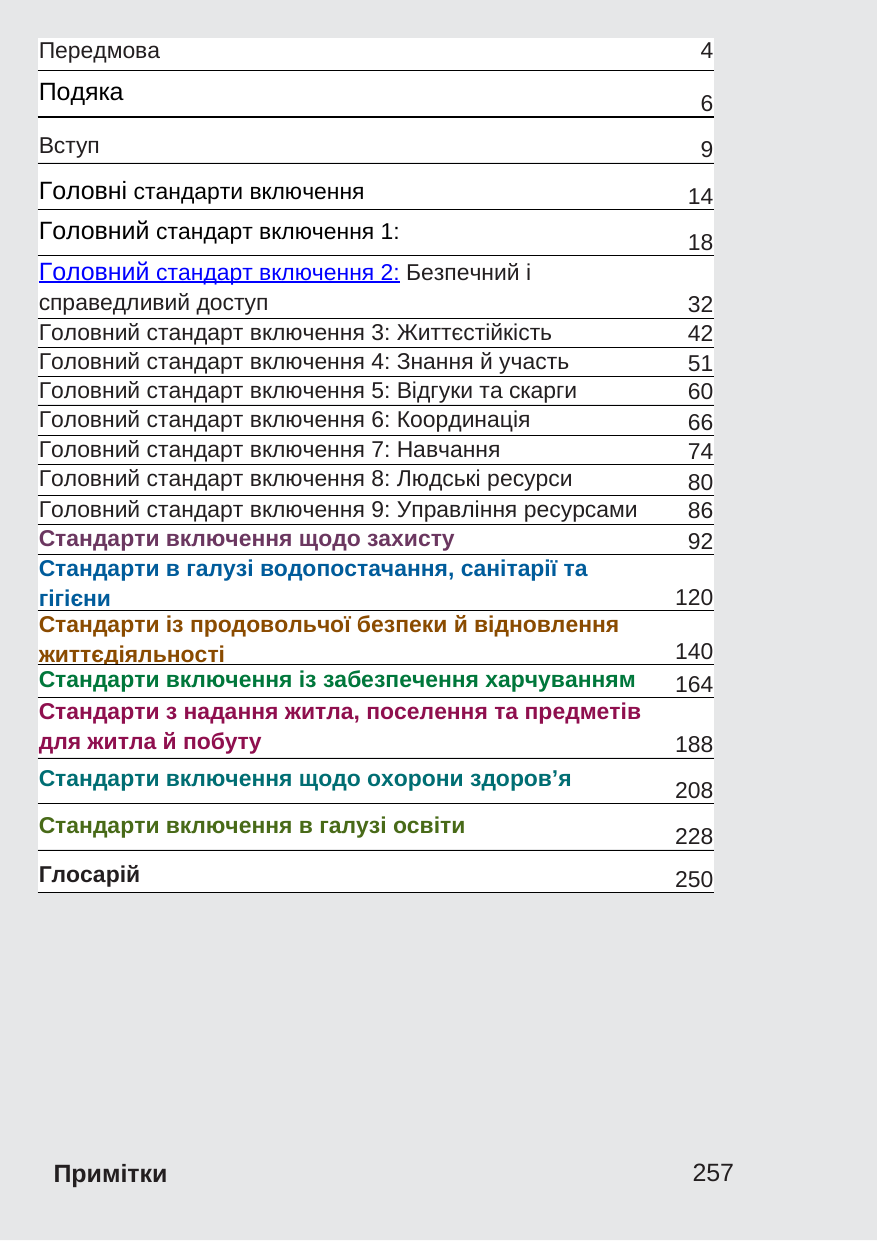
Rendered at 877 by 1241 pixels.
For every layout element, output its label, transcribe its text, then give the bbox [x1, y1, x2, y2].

table_cell Стандарти включення щодо захисту [38, 525, 658, 554]
table_cell 208 [658, 759, 714, 803]
table_cell Головний стандарт включення 8: Людські ресурси [38, 465, 658, 495]
table_cell 120 [658, 555, 714, 610]
table_cell 188 [658, 698, 714, 757]
table_cell 66 [658, 406, 714, 435]
table_cell Стандарти із продовольчої безпеки й відновлення життєдіяльності [38, 611, 658, 664]
table_cell Стандарти включення в галузі освіти [38, 804, 658, 849]
table_cell 9 [658, 118, 714, 162]
table_cell 60 [658, 377, 714, 404]
table_cell 140 [658, 611, 714, 664]
table_cell Головний стандарт включення 3: Життєстійкість [38, 319, 658, 347]
table_cell Стандарти в галузі водопостачання, санітарії та гігієни [38, 555, 658, 610]
table_cell Головний стандарт включення 7: Навчання [38, 436, 658, 464]
table_cell 14 [658, 164, 714, 209]
table_cell Головний стандарт включення 4: Знання й участь [38, 348, 658, 376]
table_cell Головний стандарт включення 5: Відгуки та скарги [38, 377, 658, 404]
table_cell 18 [658, 210, 714, 255]
table_cell Головний стандарт включення 2: Безпечний і справедливий доступ [38, 256, 658, 318]
table_cell 92 [658, 525, 714, 554]
table_cell 42 [658, 319, 714, 347]
table_cell 80 [658, 465, 714, 495]
table_cell 164 [658, 665, 714, 697]
table_cell 51 [658, 348, 714, 376]
table_cell Стандарти з надання житла, поселення та предметів для житла й побуту [38, 698, 658, 757]
table_cell Стандарти включення із забезпечення харчуванням [38, 665, 658, 697]
table_cell Стандарти включення щодо охорони здоров’я [38, 759, 658, 803]
table_cell 32 [658, 256, 714, 318]
table_cell 86 [658, 496, 714, 524]
table_cell Подяка [38, 71, 658, 116]
table_cell Головні стандарти включення [38, 164, 658, 209]
text 257 [692, 1158, 734, 1187]
table_cell Головний стандарт включення 6: Координація [38, 406, 658, 435]
table_cell Головний стандарт включення 9: Управління ресурсами [38, 496, 658, 524]
table_cell Вступ [38, 118, 658, 162]
table_header Передмова [38, 38, 658, 70]
table_cell Глосарій [38, 851, 658, 892]
table_cell 6 [658, 71, 714, 116]
table_cell 74 [658, 436, 714, 464]
table_cell 228 [658, 804, 714, 849]
table_cell Головний стандарт включення 1: [38, 210, 658, 255]
table_header 4 [658, 38, 714, 70]
text Примітки [53, 1159, 167, 1188]
table_cell 250 [658, 851, 714, 892]
